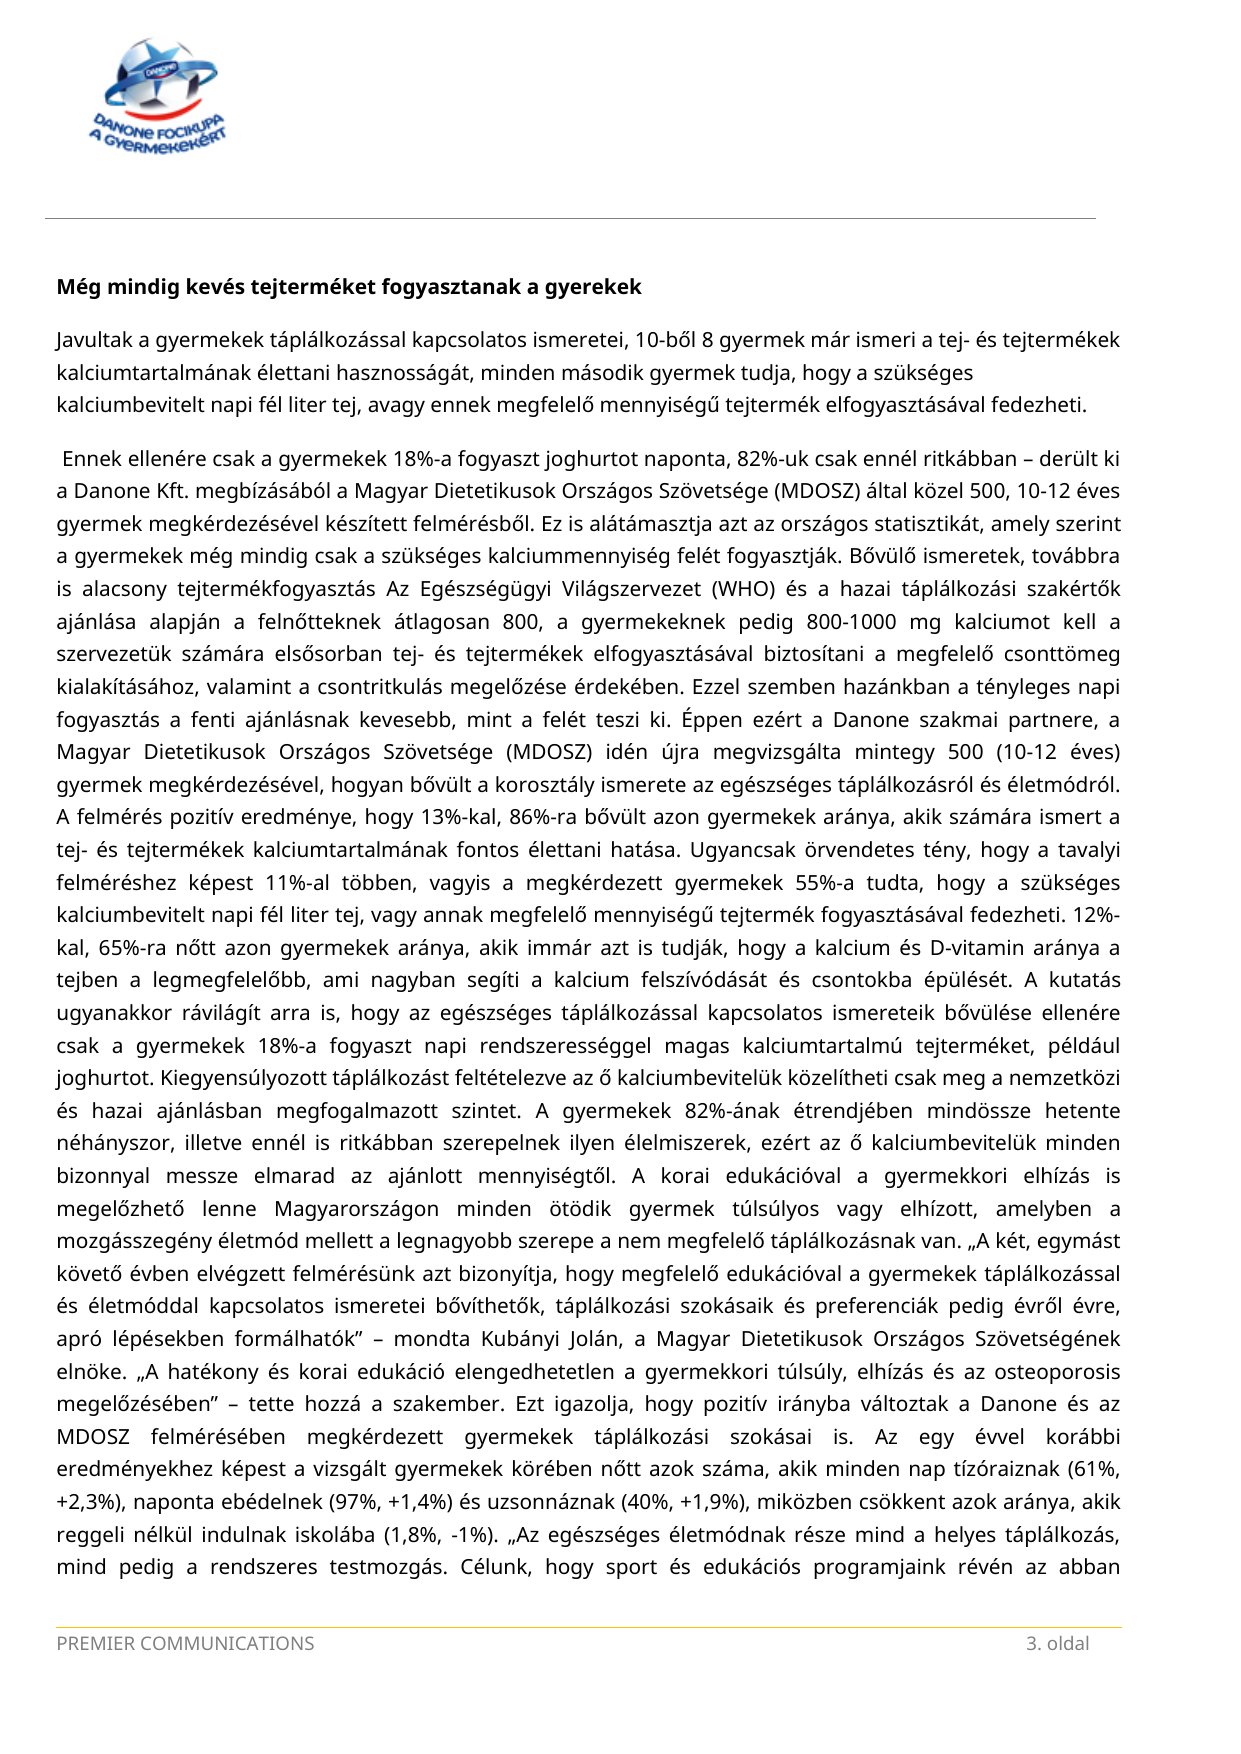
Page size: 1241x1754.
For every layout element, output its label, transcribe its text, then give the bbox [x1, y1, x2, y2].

text Javultak a gyermekek táplálkozással kapcsolatos ismeretei, 10-ből 8 gyermek már ismeri a tej- és tejtermékek kalciumtartalmának élettani hasznosságát, minden második gyermek tudja, hogy a szükséges kalciumbevitelt napi fél liter tej, avagy ennek megfelelő mennyiségű tejtermék elfogyasztásával fedezheti. [56, 325, 1122, 419]
text Még mindig kevés tejterméket fogyasztanak a gyerekek [56, 272, 1122, 300]
picture [85, 29, 235, 169]
